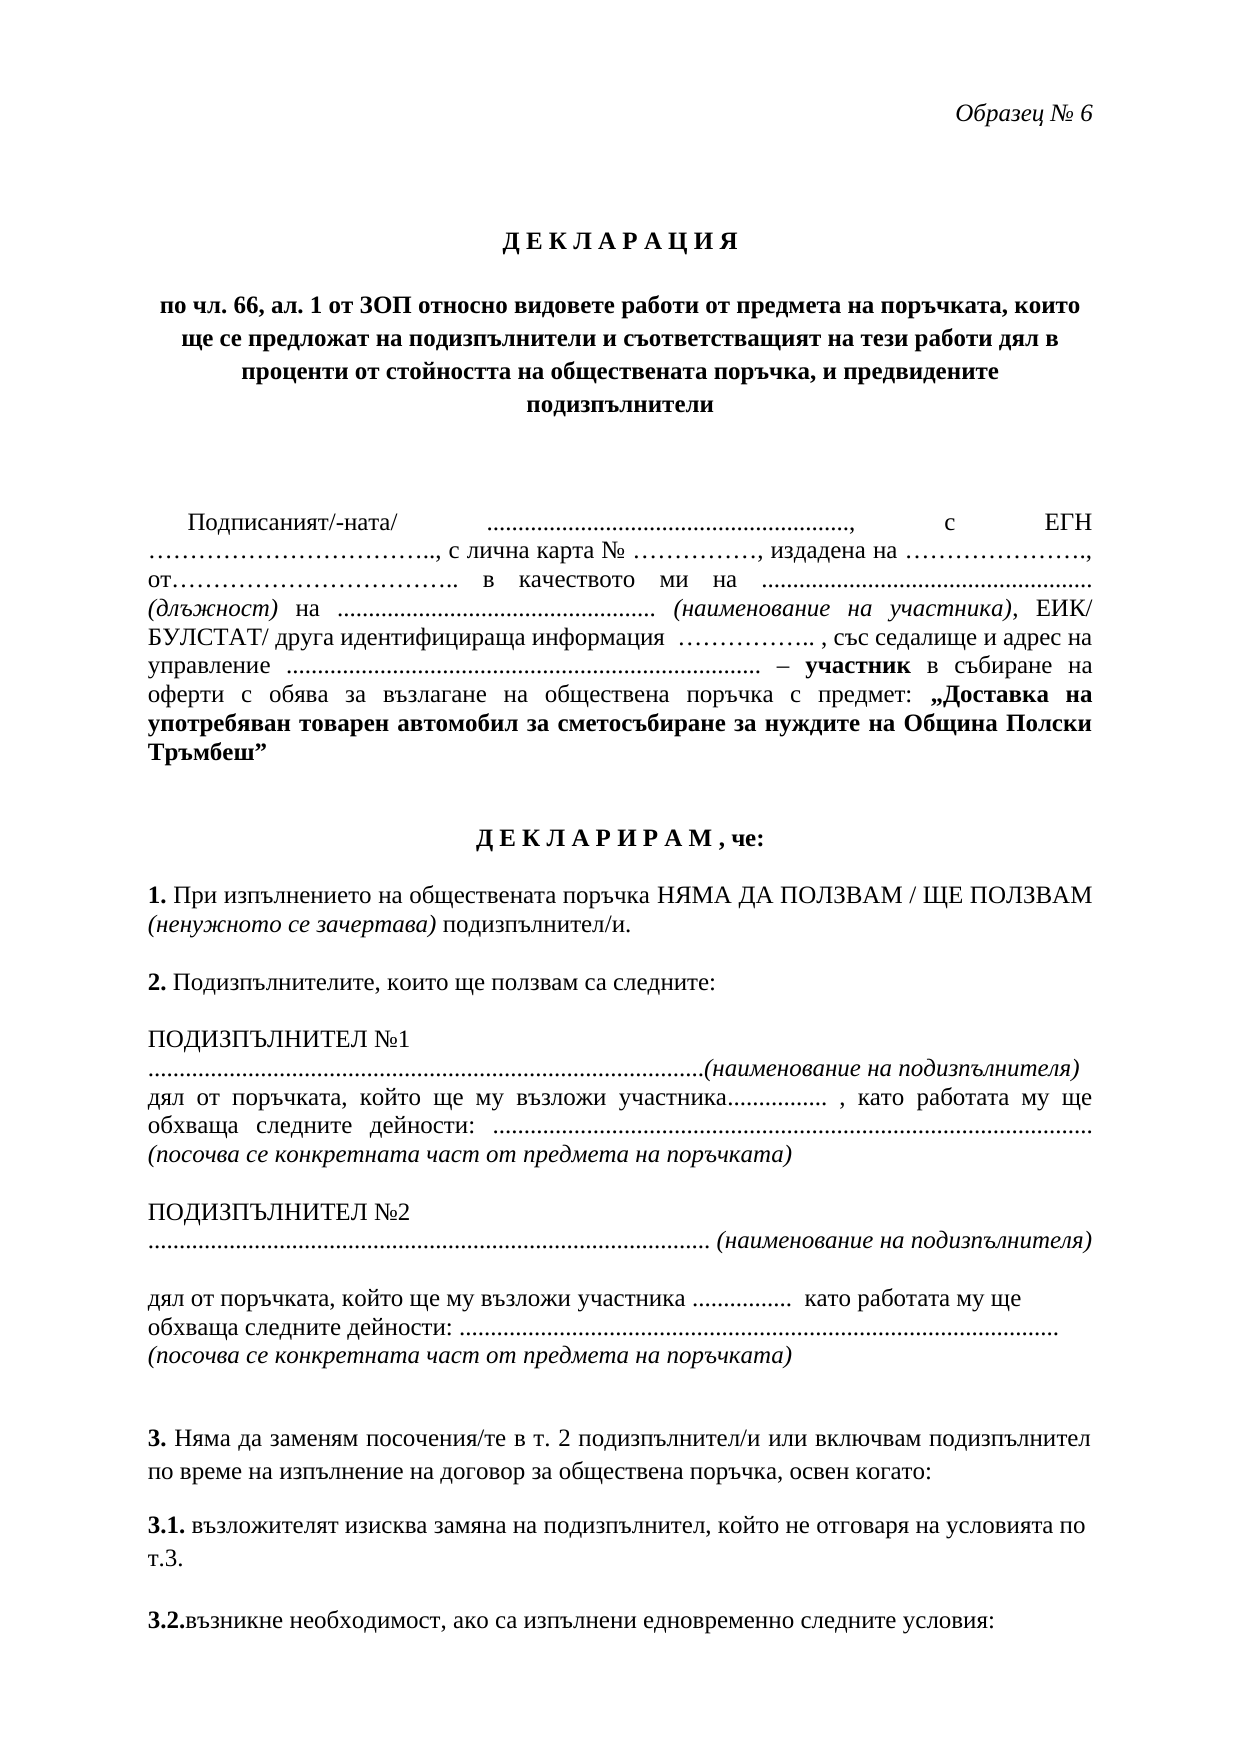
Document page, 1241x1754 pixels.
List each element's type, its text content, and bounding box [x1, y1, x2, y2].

text ДЕКЛАРАЦИЯ [148, 226, 1093, 254]
text Образец № 6 [148, 98, 1093, 127]
text дял от поръчката, който ще му възложи участника................ , като работата му ще обхваща следните дейности: ................................................................................................(посочва се конкретната част от предмета на поръчката) [148, 1082, 1093, 1168]
text 3.2.възникне необходимост, ако са изпълнени едновременно следните условия: [148, 1605, 1093, 1634]
text .........................................................................................(наименование на подизпълнителя) [148, 1053, 1093, 1082]
text 1. При изпълнението на обществената поръчка НЯМА ДА ПОЛЗВАМ / ЩЕ ПОЛЗВАМ (ненужното се зачертава) подизпълнител/и. [148, 880, 1093, 938]
text 3. Няма да заменям посочения/те в т. 2 подизпълнител/и или включвам подизпълнител по време на изпълнение на договор за обществена поръчка, освен когато: [148, 1423, 1093, 1485]
text ПОДИЗПЪЛНИТЕЛ №1 [148, 1024, 1093, 1053]
text Подписаният/-ната/ .........................................................., с ЕГН …………………………….., с лична карта № ……………, издадена на …………………., от…………………………….. в качеството ми на ..................................................... (длъжност) на ................................................... (наименование на участника), ЕИК/ БУЛСТАТ/ друга идентифицираща информация …………….. , със седалище и адрес на управление ............................................................................ – участник в събиране на оферти с обява за възлагане на обществена поръчка с предмет: „Доставка на употребяван товарен автомобил за сметосъбиране за нуждите на Община Полски Тръмбеш” [148, 507, 1093, 765]
text 3.1. възложителят изисква замяна на подизпълнител, който не отговаря на условията по т.3. [148, 1510, 1093, 1572]
text ДЕКЛАРИРАМ, че: [148, 823, 1093, 852]
text 2. Подизпълнителите, които ще ползвам са следните: [148, 967, 1093, 995]
text по чл. 66, ал. 1 от ЗОП относно видовете работи от предмета на поръчката, които ще се предложат на подизпълнители и съответстващият на тези работи дял в проценти от стойността на обществената поръчка, и предвидените подизпълнители [148, 290, 1093, 417]
text дял от поръчката, който ще му възложи участника ................ като работата му ще обхваща следните дейности: ................................................................................................(посочва се конкретната част от предмета на поръчката) [148, 1283, 1093, 1369]
text ПОДИЗПЪЛНИТЕЛ №2 [148, 1197, 1093, 1225]
text .......................................................................................... (наименование на подизпълнителя) [148, 1225, 1093, 1254]
